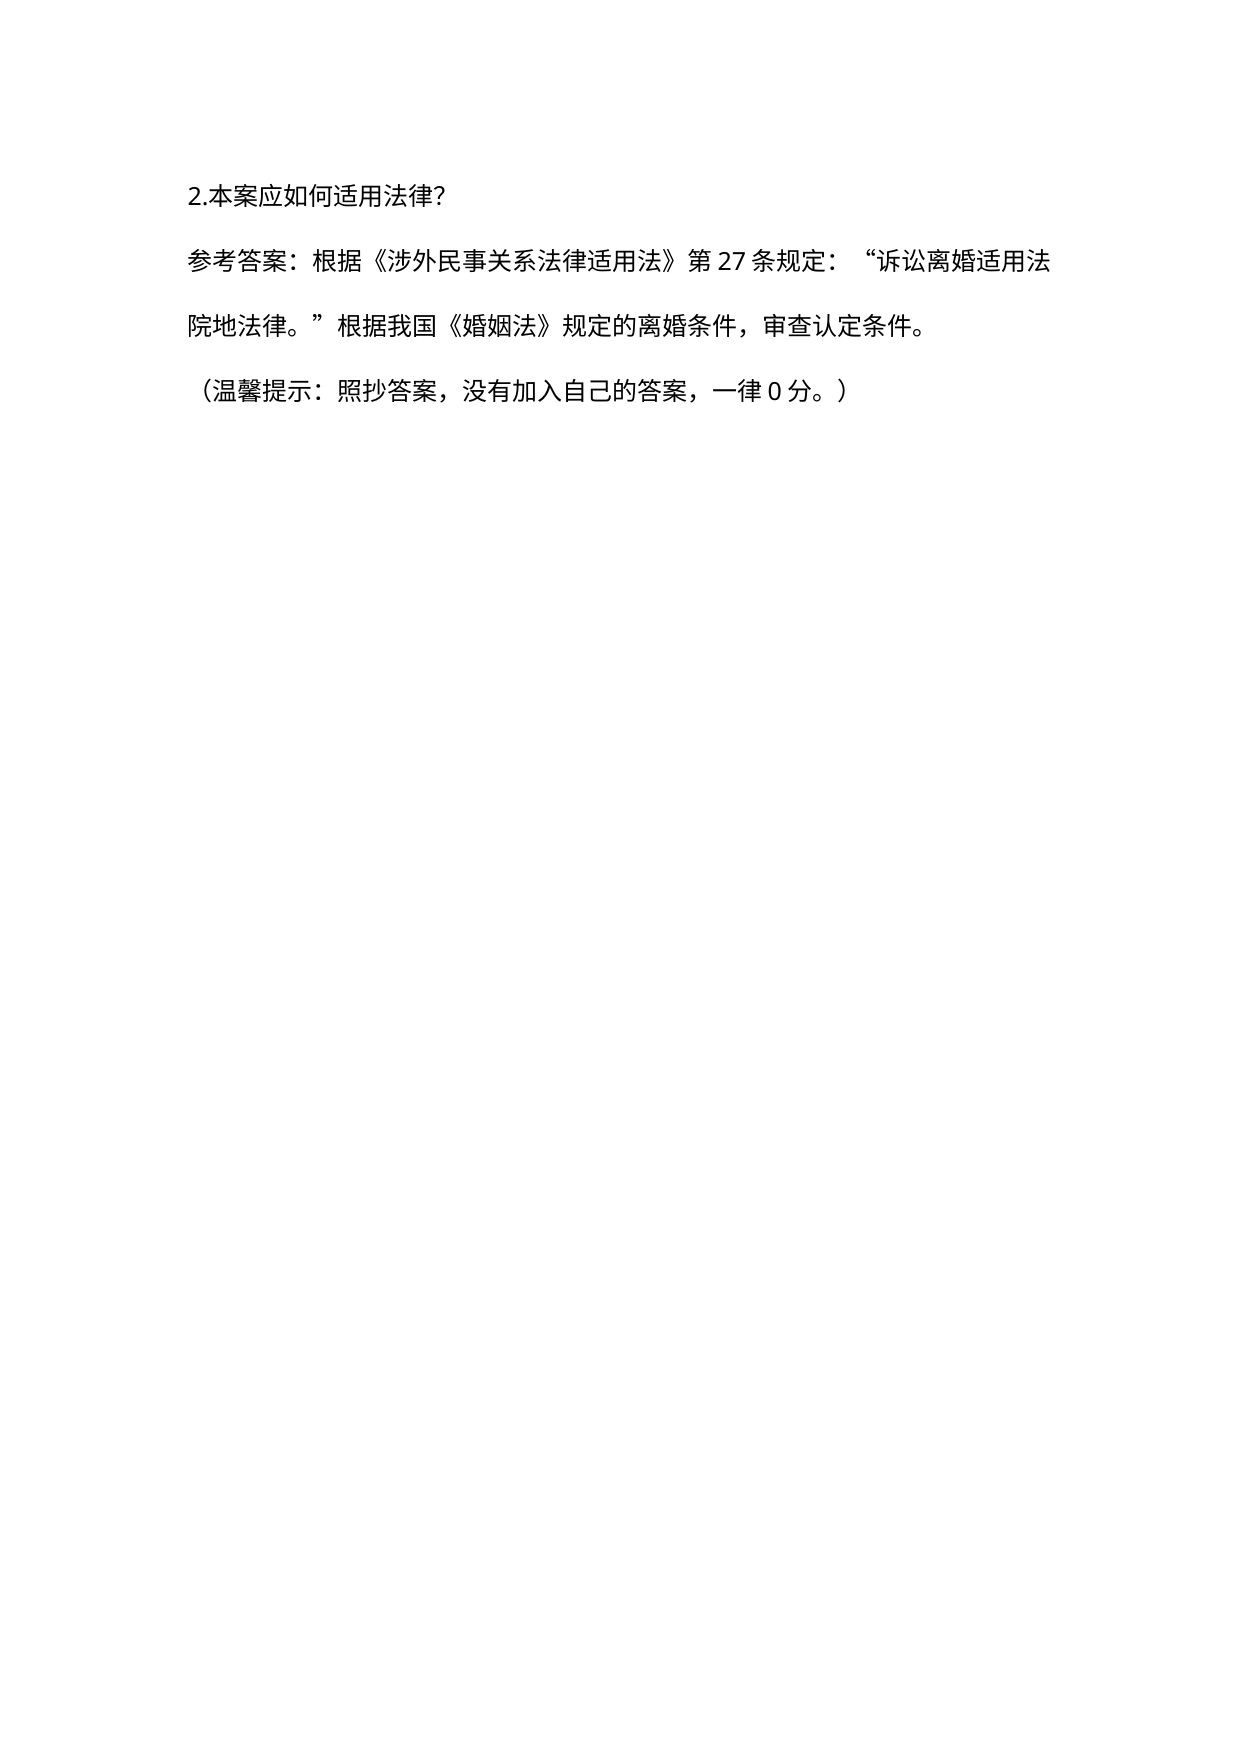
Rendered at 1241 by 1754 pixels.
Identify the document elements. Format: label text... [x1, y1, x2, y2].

text （温馨提示：照抄答案，没有加入自己的答案，一律0分。） [187, 357, 1053, 422]
text 2.本案应如何适用法律？ [187, 162, 1053, 227]
text 参考答案：根据《涉外民事关系法律适用法》第27条规定：“诉讼离婚适用法院地法律。”根据我国《婚姻法》规定的离婚条件，审查认定条件。 [187, 227, 1053, 357]
